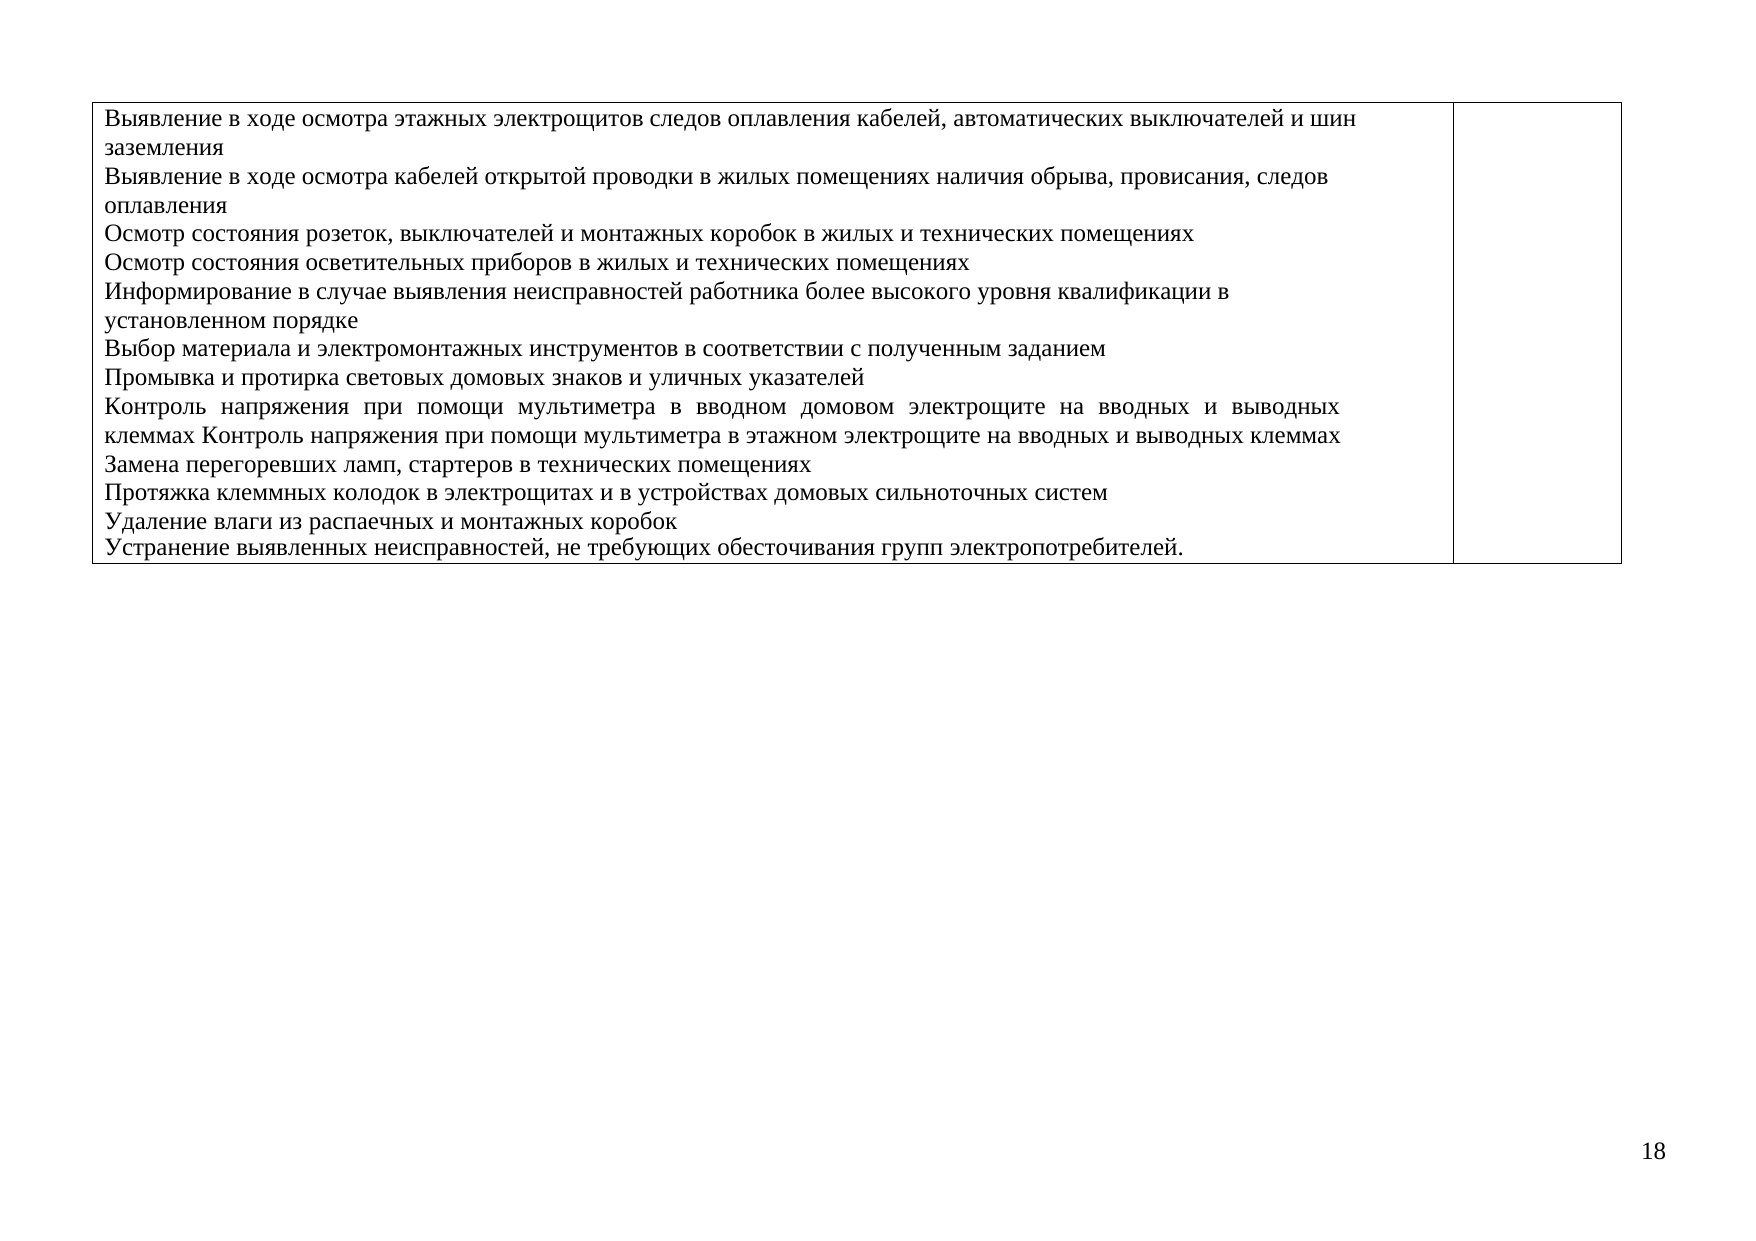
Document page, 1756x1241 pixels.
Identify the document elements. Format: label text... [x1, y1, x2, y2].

table_header Выявление в ходе осмотра этажных электрощитов следов оплавления кабелей, автоматических выключателей и шин заземления Выявление в ходе осмотра кабелей открытой проводки в жилых помещениях наличия обрыва, провисания, следов оплавления Осмотр состояния розеток, выключателей и монтажных коробок в жилых и технических помещениях Осмотр состояния осветительных приборов в жилых и технических помещениях Информирование в случае выявления неисправностей работника более высокого уровня квалификации в установленном порядке Выбор материала и электромонтажных инструментов в соответствии с полученным заданием Промывка и протирка световых домовых знаков и уличных указателей Контроль напряжения при помощи мультиметра в вводном домовом электрощите на вводных и выводных клеммах Контроль напряжения при помощи мультиметра в этажном электрощите на вводных и выводных клеммах Замена перегоревших ламп, стартеров в технических помещениях Протяжка клеммных колодок в электрощитах и в устройствах домовых сильноточных систем Удаление влаги из распаечных и монтажных коробок Устранение выявленных неисправностей, не требующих обесточивания групп электропотребителей. [93, 103, 1453, 563]
table_header [1454, 103, 1621, 563]
